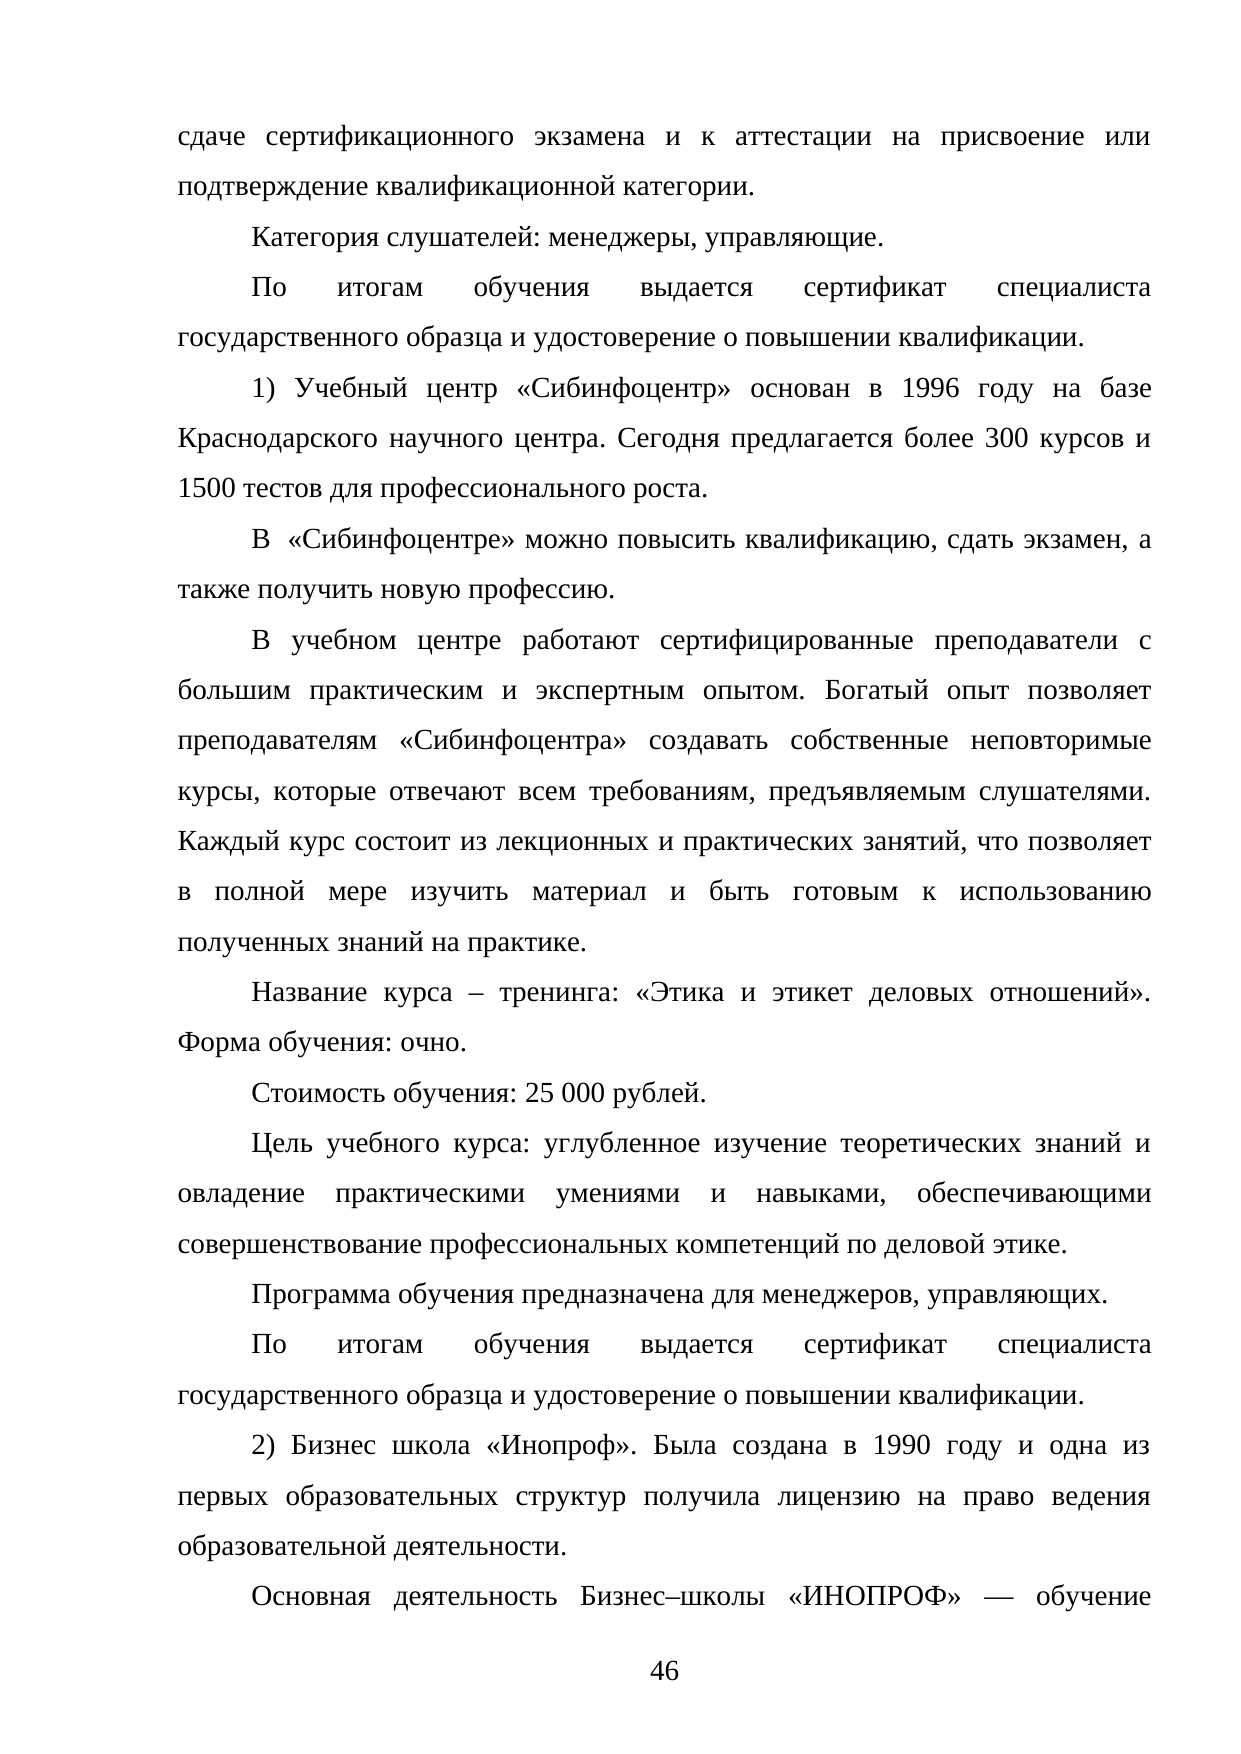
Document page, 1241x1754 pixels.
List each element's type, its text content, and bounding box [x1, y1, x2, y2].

text В «Сибинфоцентре» можно повысить квалификацию, сдать экзамен, а также получить новую профессию. [177, 521, 1152, 605]
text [177, 1578, 1152, 1612]
text По итогам обучения выдается сертификат специалиста государственного образца и удостоверение о повышении квалификации. [177, 269, 1152, 353]
text Программа обучения предназначена для менеджеров, управляющих. [177, 1276, 1152, 1310]
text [177, 118, 1152, 202]
text По итогам обучения выдается сертификат специалиста государственного образца и удостоверение о повышении квалификации. [177, 1327, 1152, 1411]
text Цель учебного курса: углубленное изучение теоретических знаний и овладение практическими умениями и навыками, обеспечивающими совершенствование профессиональных компетенций по деловой этике. [177, 1125, 1152, 1259]
text Название курса – тренинга: «Этика и этикет деловых отношений». Форма обучения: очно. [177, 974, 1152, 1058]
text 2) Бизнес школа «Инопроф». Была создана в 1990 году и одна из первых образовательных структур получила лицензию на право ведения образовательной деятельности. [177, 1427, 1152, 1562]
text Категория слушателей: менеджеры, управляющие. [177, 219, 1152, 252]
text В учебном центре работают сертифицированные преподаватели с большим практическим и экспертным опытом. Богатый опыт позволяет преподавателям «Сибинфоцентра» создавать собственные неповторимые курсы, которые отвечают всем требованиям, предъявляемым слушателями. Каждый курс состоит из лекционных и практических занятий, что позволяет в полной мере изучить материал и быть готовым к использованию полученных знаний на практике. [177, 622, 1152, 957]
text Стоимость обучения: 25 000 рублей. [177, 1075, 1152, 1108]
text 1) Учебный центр «Сибинфоцентр» основан в 1996 году на базе Краснодарского научного центра. Сегодня предлагается более 300 курсов и 1500 тестов для профессионального роста. [177, 370, 1152, 504]
